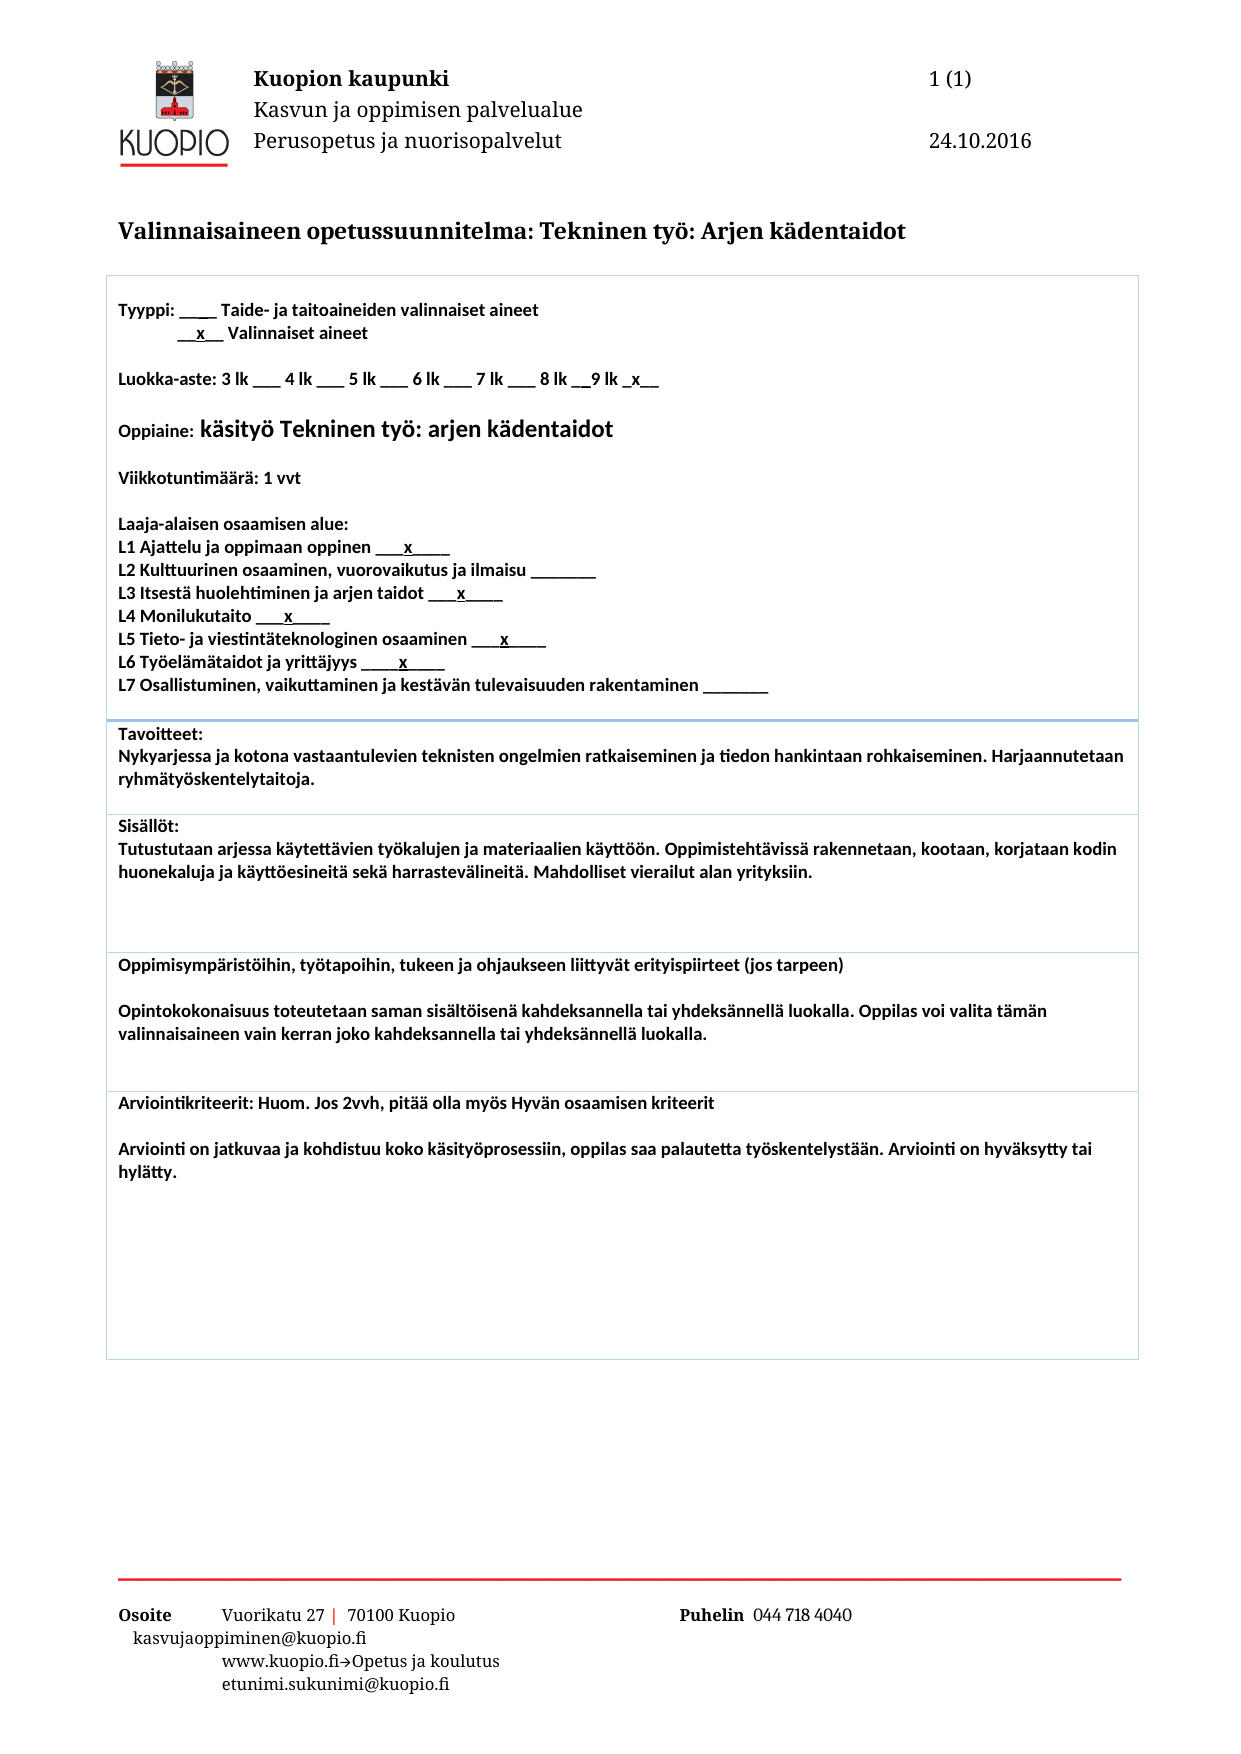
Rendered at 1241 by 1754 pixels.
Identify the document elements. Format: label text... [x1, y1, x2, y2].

table_cell Oppimisympäristöihin, työtapoihin, tukeen ja ohjaukseen liittyvät erityispiirteet (jos tarpeen) Opintokokonaisuus toteutetaan saman sisältöisenä kahdeksannella tai yhdeksännellä luokalla. Oppilas voi valita tämän valinnaisaineen vain kerran joko kahdeksannella tai yhdeksännellä luokalla. [107, 953, 1138, 1091]
table_header Tyyppi: ____ Taide- ja taitoaineiden valinnaiset aineet __x__ Valinnaiset aineet Luokka-aste: 3 lk ___ 4 lk ___ 5 lk ___ 6 lk ___ 7 lk ___ 8 lk __9 lk _x__ Oppiaine: käsityö Tekninen työ: arjen kädentaidot Viikkotuntimäärä: 1 vvt Laaja-alaisen osaamisen alue: L1 Ajattelu ja oppimaan oppinen ___x____ L2 Kulttuurinen osaaminen, vuorovaikutus ja ilmaisu _______ L3 Itsestä huolehtiminen ja arjen taidot ___x____ L4 Monilukutaito ___x____ L5 Tieto- ja viestintäteknologinen osaaminen ___x____ L6 Työelämätaidot ja yrittäjyys ____x____ L7 Osallistuminen, vaikuttaminen ja kestävän tulevaisuuden rakentaminen _______ [107, 276, 1138, 719]
picture [118, 58, 231, 169]
table_cell Tavoitteet: Nykyarjessa ja kotona vastaantulevien teknisten ongelmien ratkaiseminen ja tiedon hankintaan rohkaiseminen. Harjaannutetaan ryhmätyöskentelytaitoja. [107, 722, 1138, 813]
table_cell Arviointikriteerit: Huom. Jos 2vvh, pitää olla myös Hyvän osaamisen kriteerit Arviointi on jatkuvaa ja kohdistuu koko käsityöprosessiin, oppilas saa palautetta työskentelystään. Arviointi on hyväksytty tai hylätty. [107, 1092, 1138, 1359]
text Valinnaisaineen opetussuunnitelma: Tekninen työ: Arjen kädentaidot [118, 217, 1128, 246]
picture [118, 1575, 1122, 1591]
table_cell Sisällöt: Tutustutaan arjessa käytettävien työkalujen ja materiaalien käyttöön. Oppimistehtävissä rakennetaan, kootaan, korjataan kodin huonekaluja ja käyttöesineitä sekä harrastevälineitä. Mahdolliset vierailut alan yrityksiin. [107, 815, 1138, 952]
